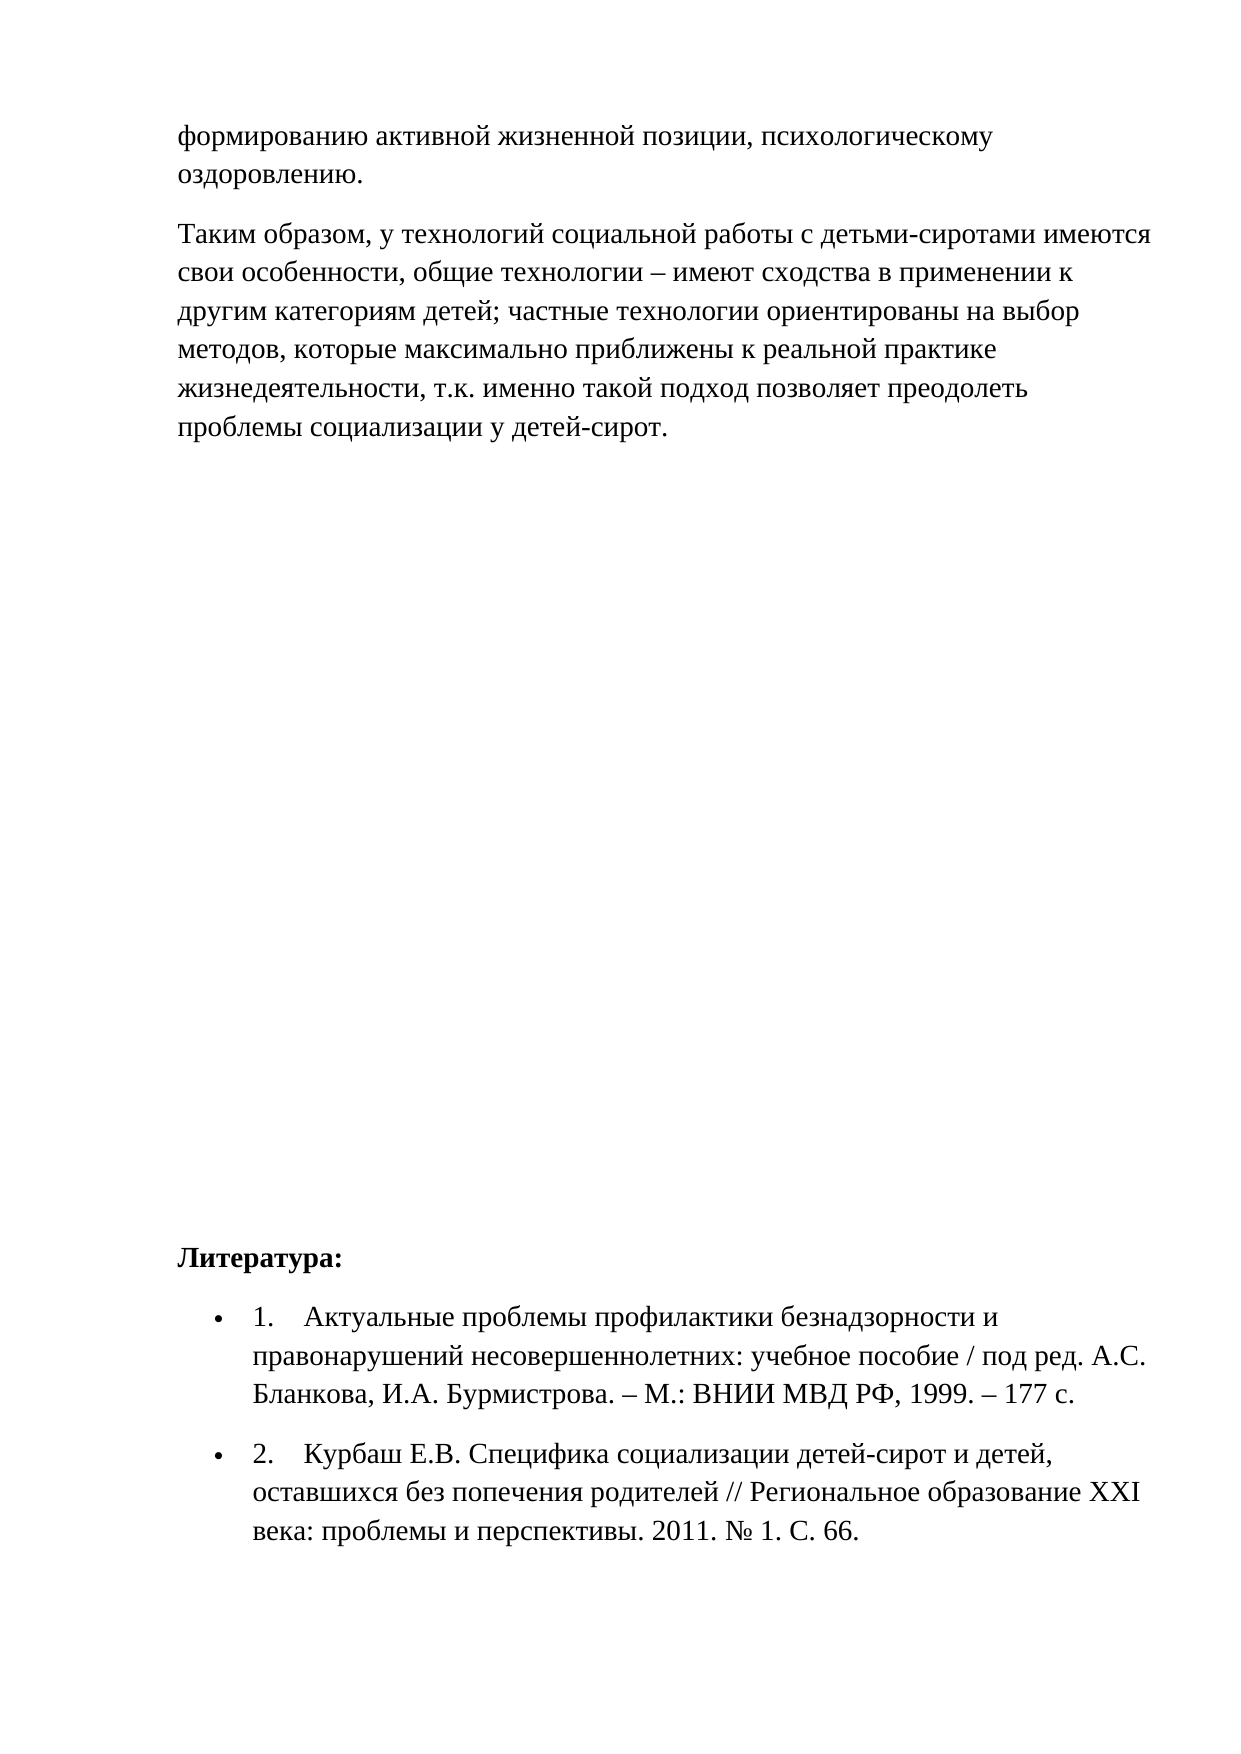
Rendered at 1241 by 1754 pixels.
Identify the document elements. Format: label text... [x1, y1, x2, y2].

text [177, 118, 1152, 190]
list 1. Актуальные проблемы профилактики безнадзорности и правонарушений несовершеннолетних: учебное пособие / под ред. А.С. Бланкова, И.А. Бурмистрова. – М.: ВНИИ МВД РФ, 1999. – 177 с. [215, 1299, 1152, 1410]
list 2. Курбаш Е.В. Специфика социализации детей-сирот и детей, оставшихся без попечения родителей // Региональное образование XXI века: проблемы и перспективы. 2011. № 1. С. 66. [215, 1436, 1152, 1546]
text Литература: [177, 1240, 1152, 1273]
text Таким образом, у технологий социальной работы с детьми-сиротами имеются свои особенности, общие технологии – имеют сходства в применении к другим категориям детей; частные технологии ориентированы на выбор методов, которые максимально приближены к реальной практике жизнедеятельности, т.к. именно такой подход позволяет преодолеть проблемы социализации у детей-сирот. [177, 216, 1152, 442]
